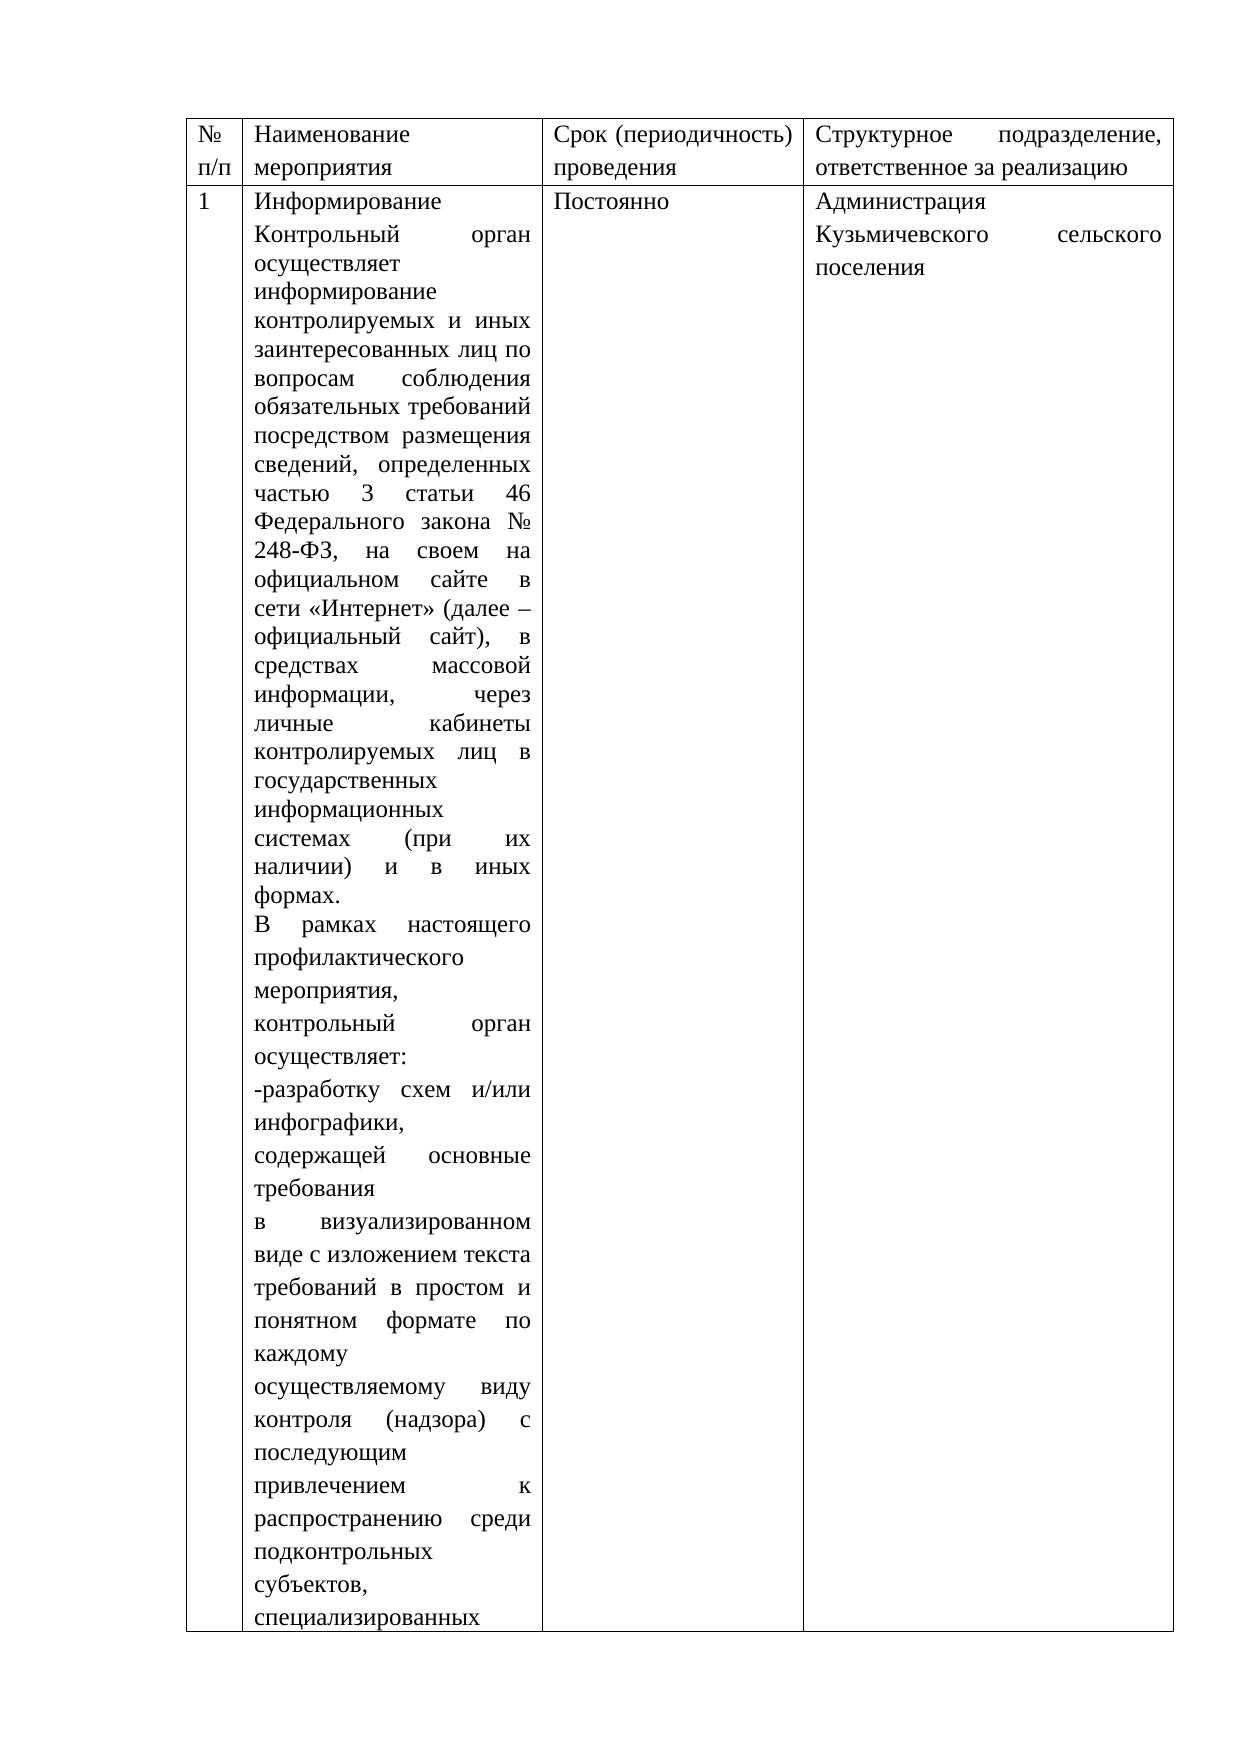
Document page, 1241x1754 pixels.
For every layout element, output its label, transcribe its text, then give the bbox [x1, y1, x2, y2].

table_header № п/п [187, 119, 242, 185]
table_header Структурное подразделение, ответственное за реализацию [804, 119, 1173, 185]
table_header Наименование мероприятия [243, 119, 542, 185]
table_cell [804, 186, 1173, 1631]
table_cell Постоянно [543, 186, 803, 1631]
table_cell 1 [187, 186, 242, 1631]
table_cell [243, 186, 542, 1631]
table_header Срок (периодичность) проведения [543, 119, 803, 185]
